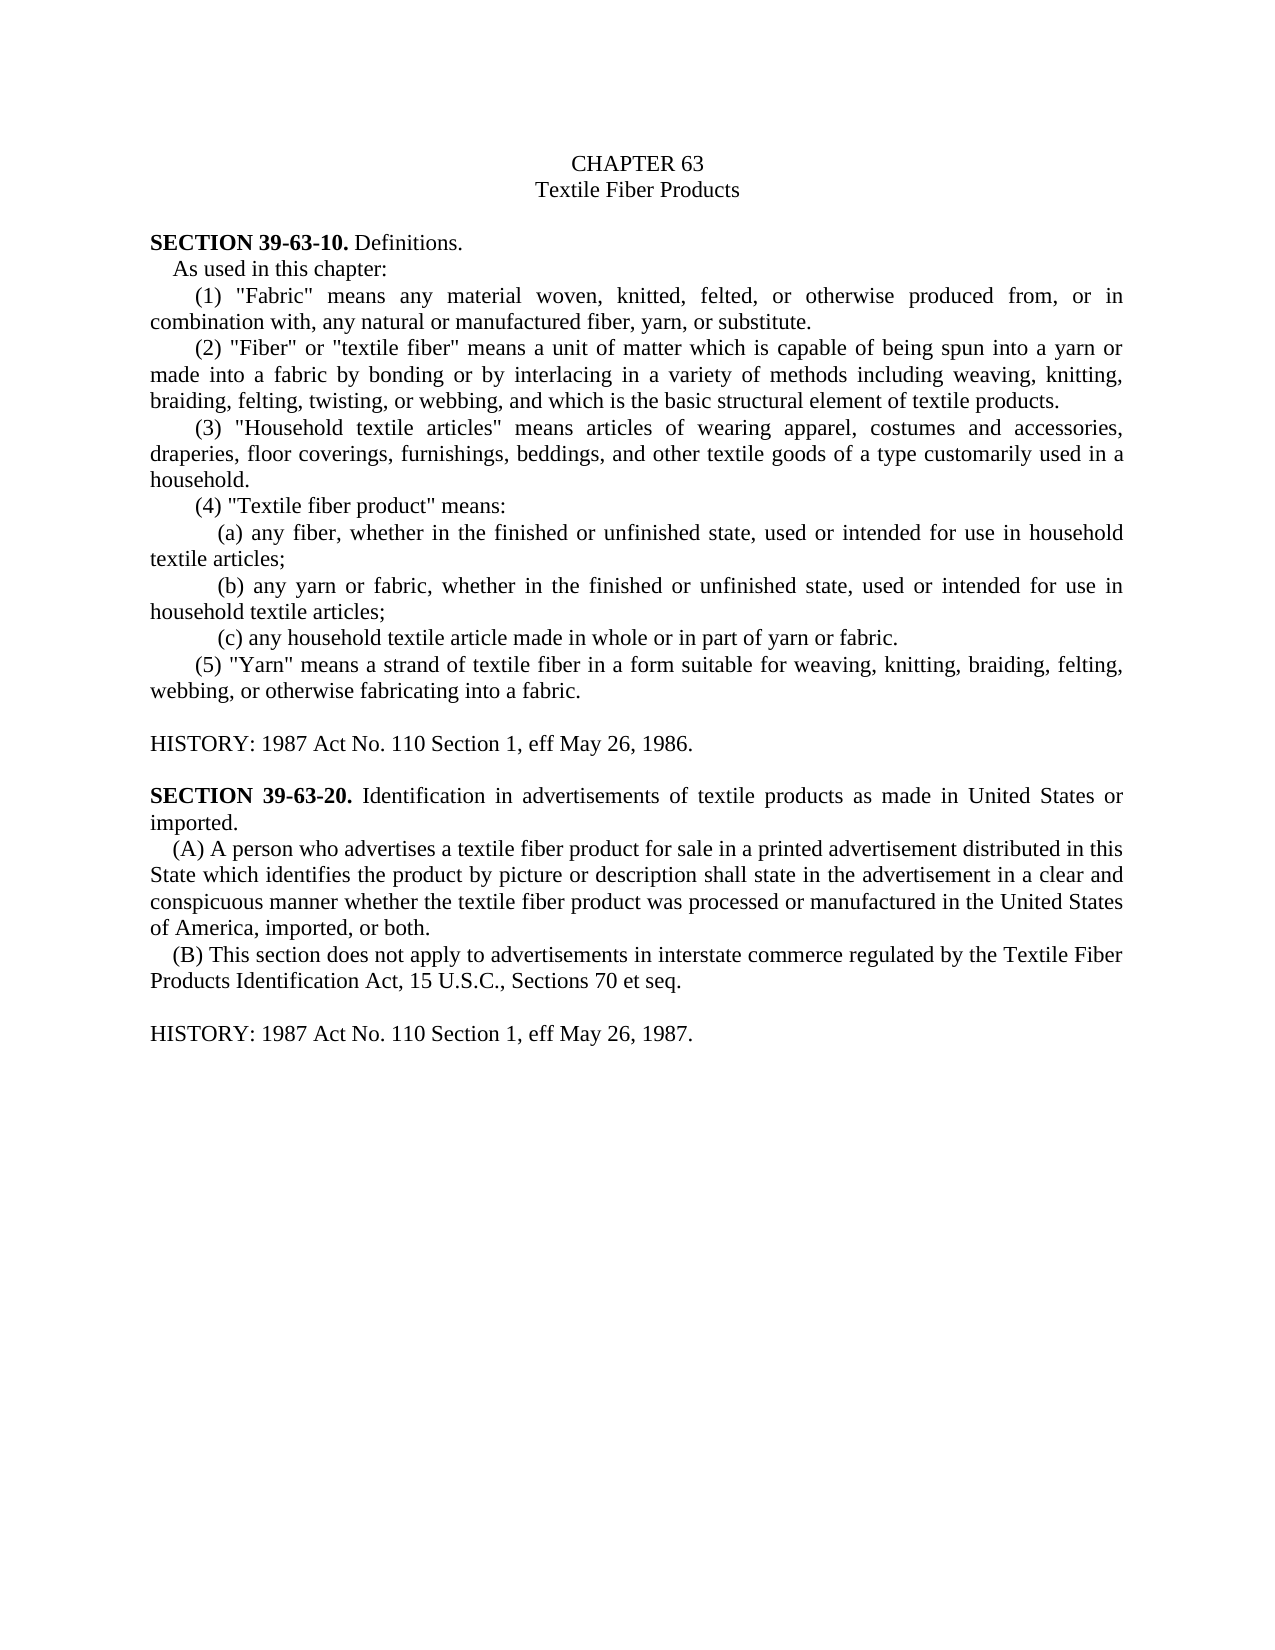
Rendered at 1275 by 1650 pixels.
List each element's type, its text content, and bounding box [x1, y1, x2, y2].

text HISTORY: 1987 Act No. 110 Section 1, eff May 26, 1987. [150, 1020, 1125, 1046]
text SECTION 39-63-20. Identification in advertisements of textile products as made in United States or imported. [150, 782, 1125, 835]
text CHAPTER 63 [150, 150, 1125, 176]
text (4) "Textile fiber product" means: [150, 493, 1125, 519]
text (A) A person who advertises a textile fiber product for sale in a printed advertisement distributed in this State which identifies the product by picture or description shall state in the advertisement in a clear and conspicuous manner whether the textile fiber product was processed or manufactured in the United States of America, imported, or both. [150, 835, 1125, 941]
text Textile Fiber Products [150, 176, 1125, 203]
text (3) "Household textile articles" means articles of wearing apparel, costumes and accessories, draperies, floor coverings, furnishings, beddings, and other textile goods of a type customarily used in a household. [150, 413, 1125, 493]
text (B) This section does not apply to advertisements in interstate commerce regulated by the Textile Fiber Products Identification Act, 15 U.S.C., Sections 70 et seq. [150, 941, 1125, 993]
text (c) any household textile article made in whole or in part of yarn or fabric. [150, 624, 1125, 651]
text (1) "Fabric" means any material woven, knitted, felted, or otherwise produced from, or in combination with, any natural or manufactured fiber, yarn, or substitute. [150, 282, 1125, 334]
text (2) "Fiber" or "textile fiber" means a unit of matter which is capable of being spun into a yarn or made into a fabric by bonding or by interlacing in a variety of methods including weaving, knitting, braiding, felting, twisting, or webbing, and which is the basic structural element of textile products. [150, 334, 1125, 413]
text (b) any yarn or fabric, whether in the finished or unfinished state, used or intended for use in household textile articles; [150, 572, 1125, 624]
text HISTORY: 1987 Act No. 110 Section 1, eff May 26, 1986. [150, 730, 1125, 756]
text As used in this chapter: [150, 255, 1125, 282]
text (5) "Yarn" means a strand of textile fiber in a form suitable for weaving, knitting, braiding, felting, webbing, or otherwise fabricating into a fabric. [150, 651, 1125, 703]
text SECTION 39-63-10. Definitions. [150, 229, 1125, 255]
text (a) any fiber, whether in the finished or unfinished state, used or intended for use in household textile articles; [150, 519, 1125, 572]
